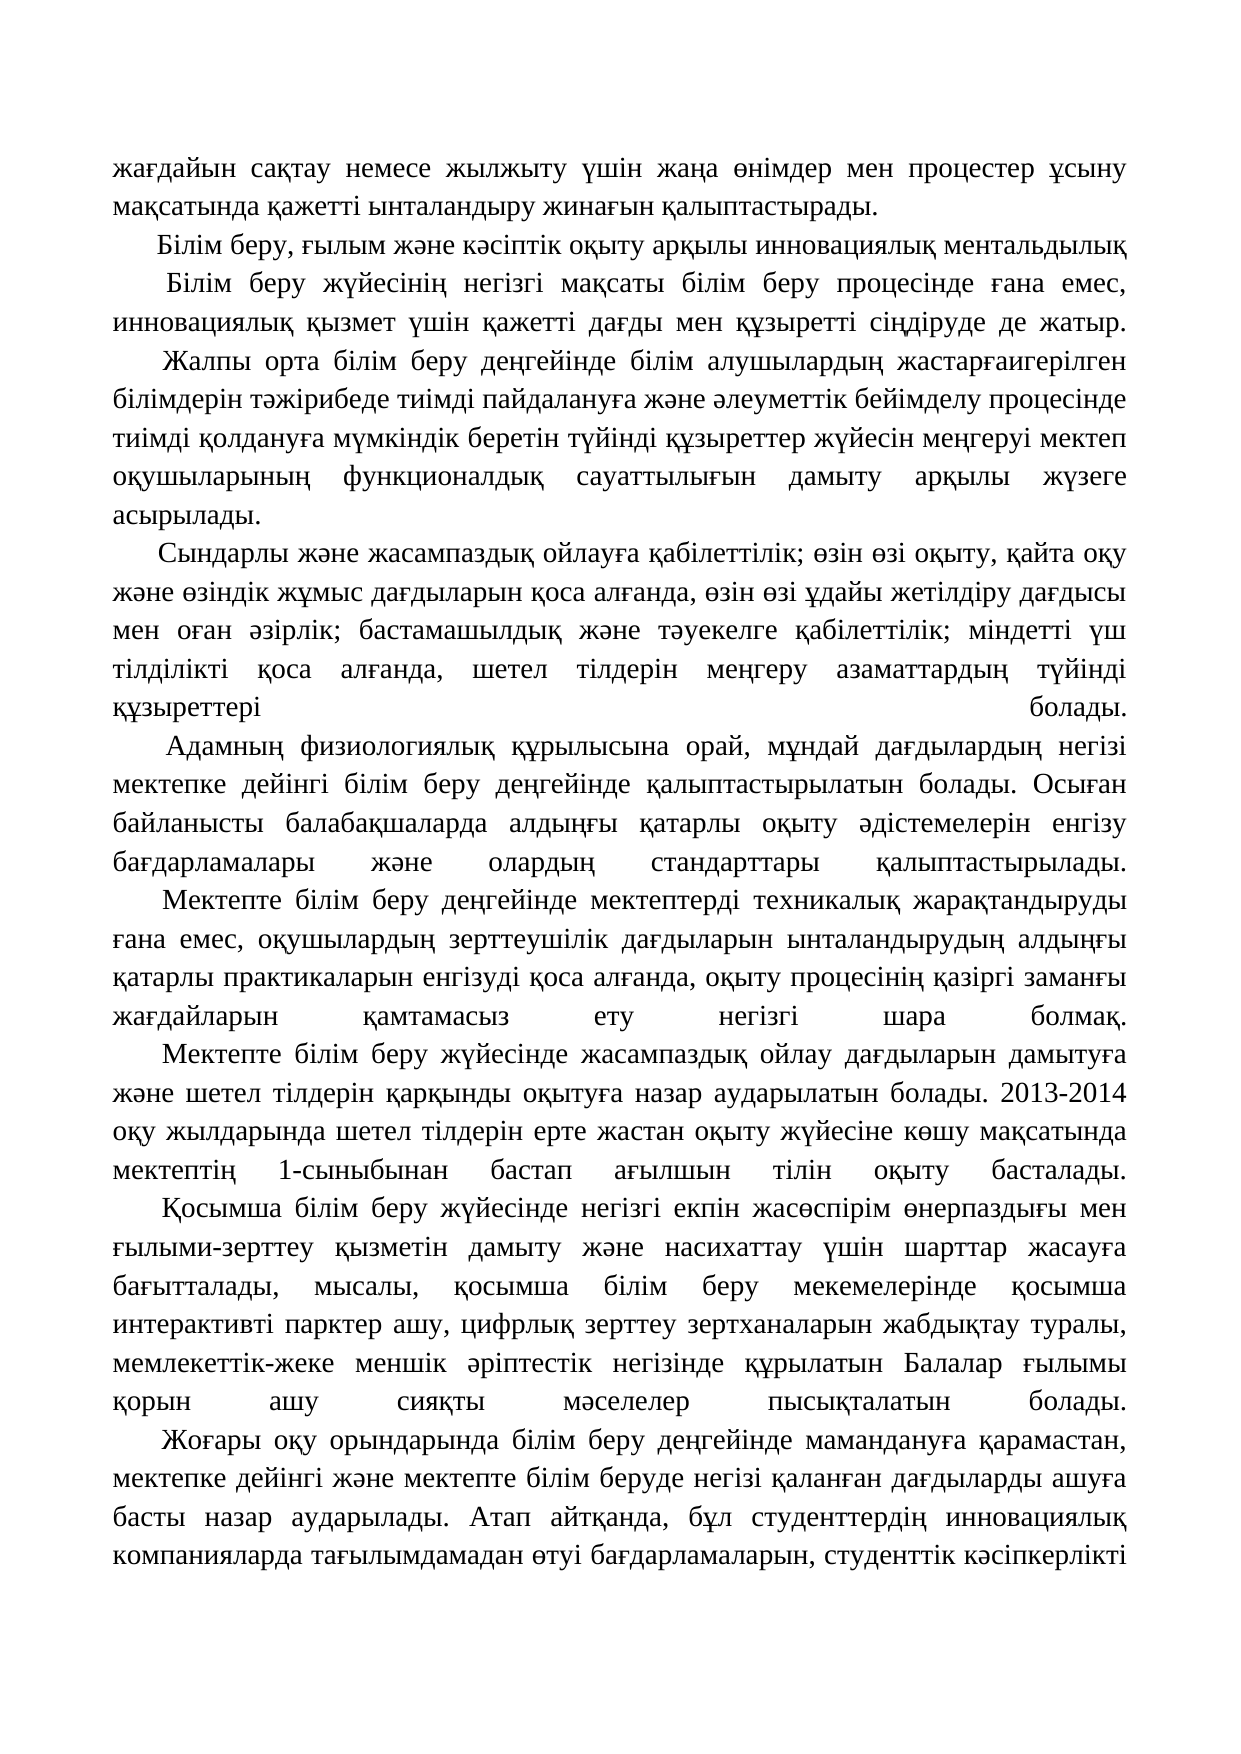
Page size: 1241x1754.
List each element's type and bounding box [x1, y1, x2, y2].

text [112, 227, 1128, 1571]
text [112, 150, 1128, 222]
